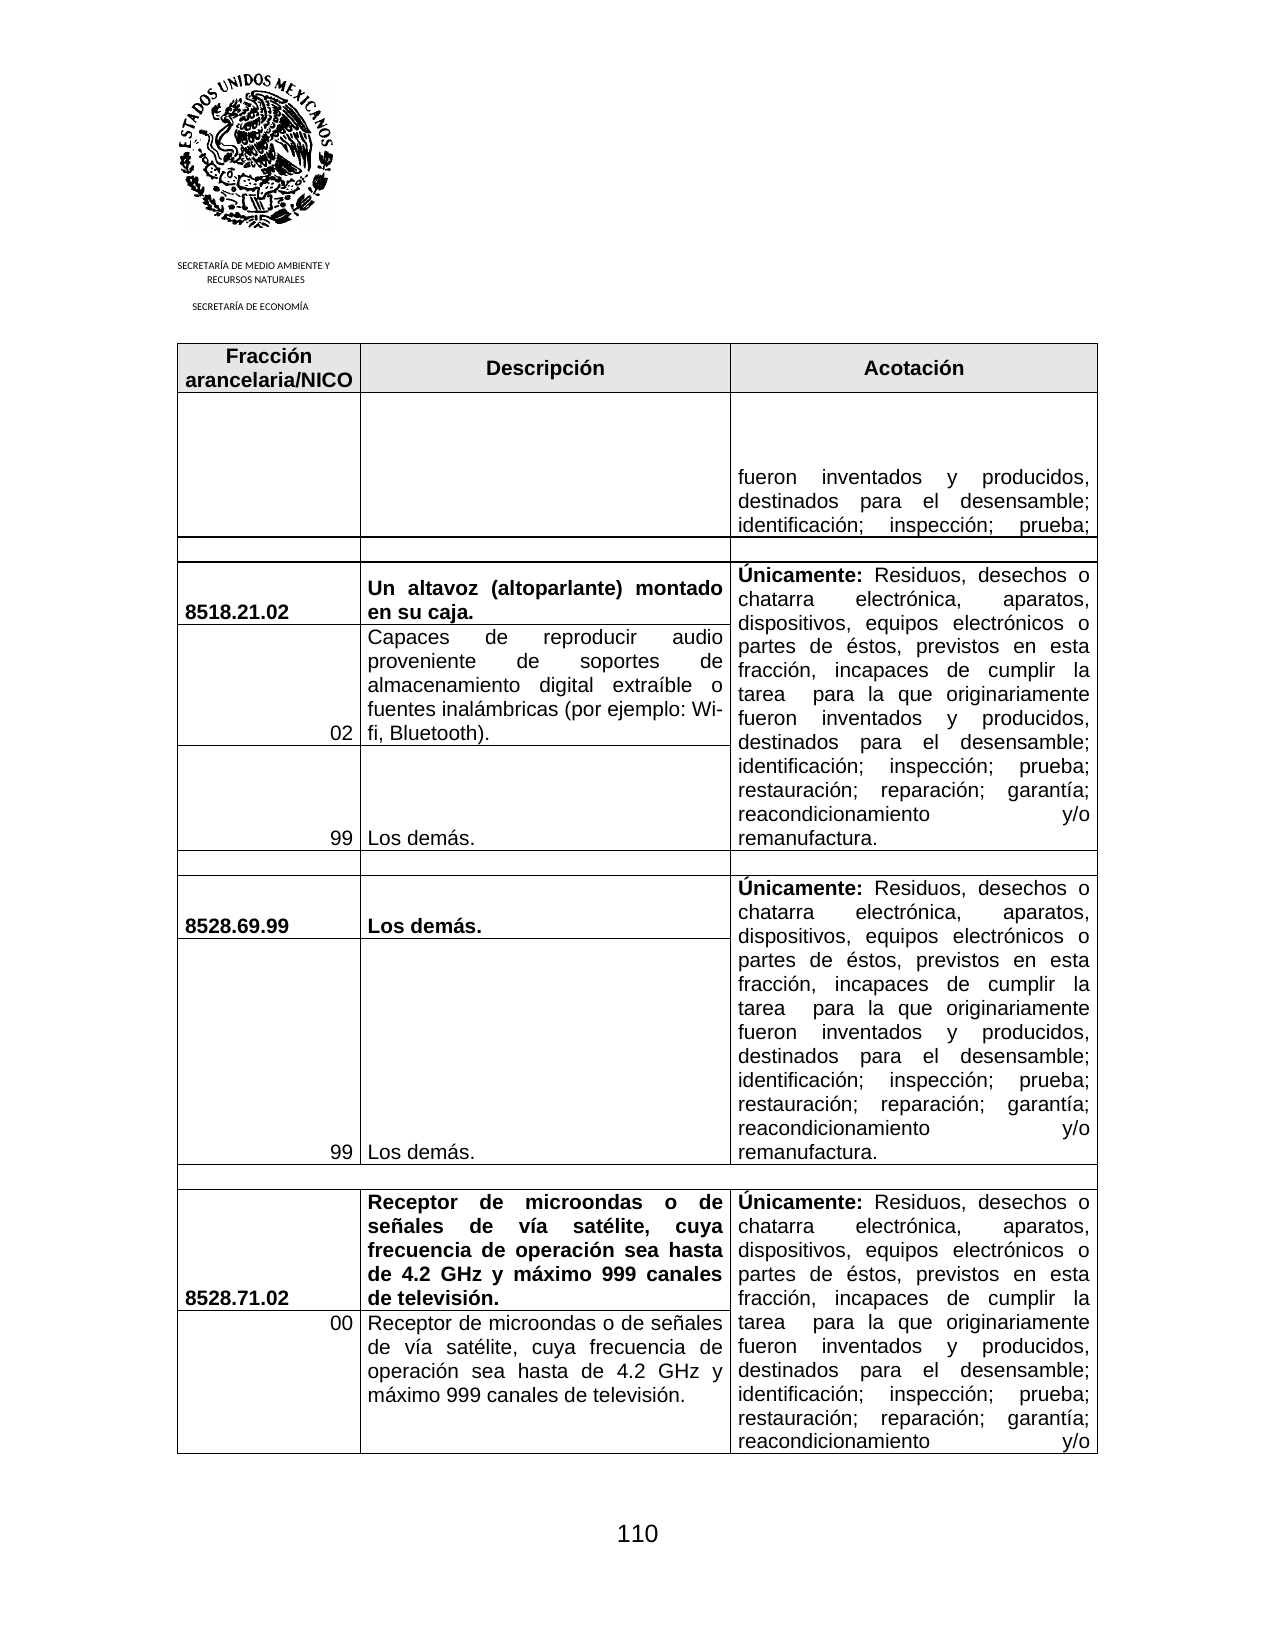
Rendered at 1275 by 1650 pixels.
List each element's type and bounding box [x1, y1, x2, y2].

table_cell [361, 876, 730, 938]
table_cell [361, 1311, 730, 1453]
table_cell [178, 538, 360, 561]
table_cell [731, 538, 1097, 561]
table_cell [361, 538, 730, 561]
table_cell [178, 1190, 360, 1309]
picture [177, 73, 334, 229]
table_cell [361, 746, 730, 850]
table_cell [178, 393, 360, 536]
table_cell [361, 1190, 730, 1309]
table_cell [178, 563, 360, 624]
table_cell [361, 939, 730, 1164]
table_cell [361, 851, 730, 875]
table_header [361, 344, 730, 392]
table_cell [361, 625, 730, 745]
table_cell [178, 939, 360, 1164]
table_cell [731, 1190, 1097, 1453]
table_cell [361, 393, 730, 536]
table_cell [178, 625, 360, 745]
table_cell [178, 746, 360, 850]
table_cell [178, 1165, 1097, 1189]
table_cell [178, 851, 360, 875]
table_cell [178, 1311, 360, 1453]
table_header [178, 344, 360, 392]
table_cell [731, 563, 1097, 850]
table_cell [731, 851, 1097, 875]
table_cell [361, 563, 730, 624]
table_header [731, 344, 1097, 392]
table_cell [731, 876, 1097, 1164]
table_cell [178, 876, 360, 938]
